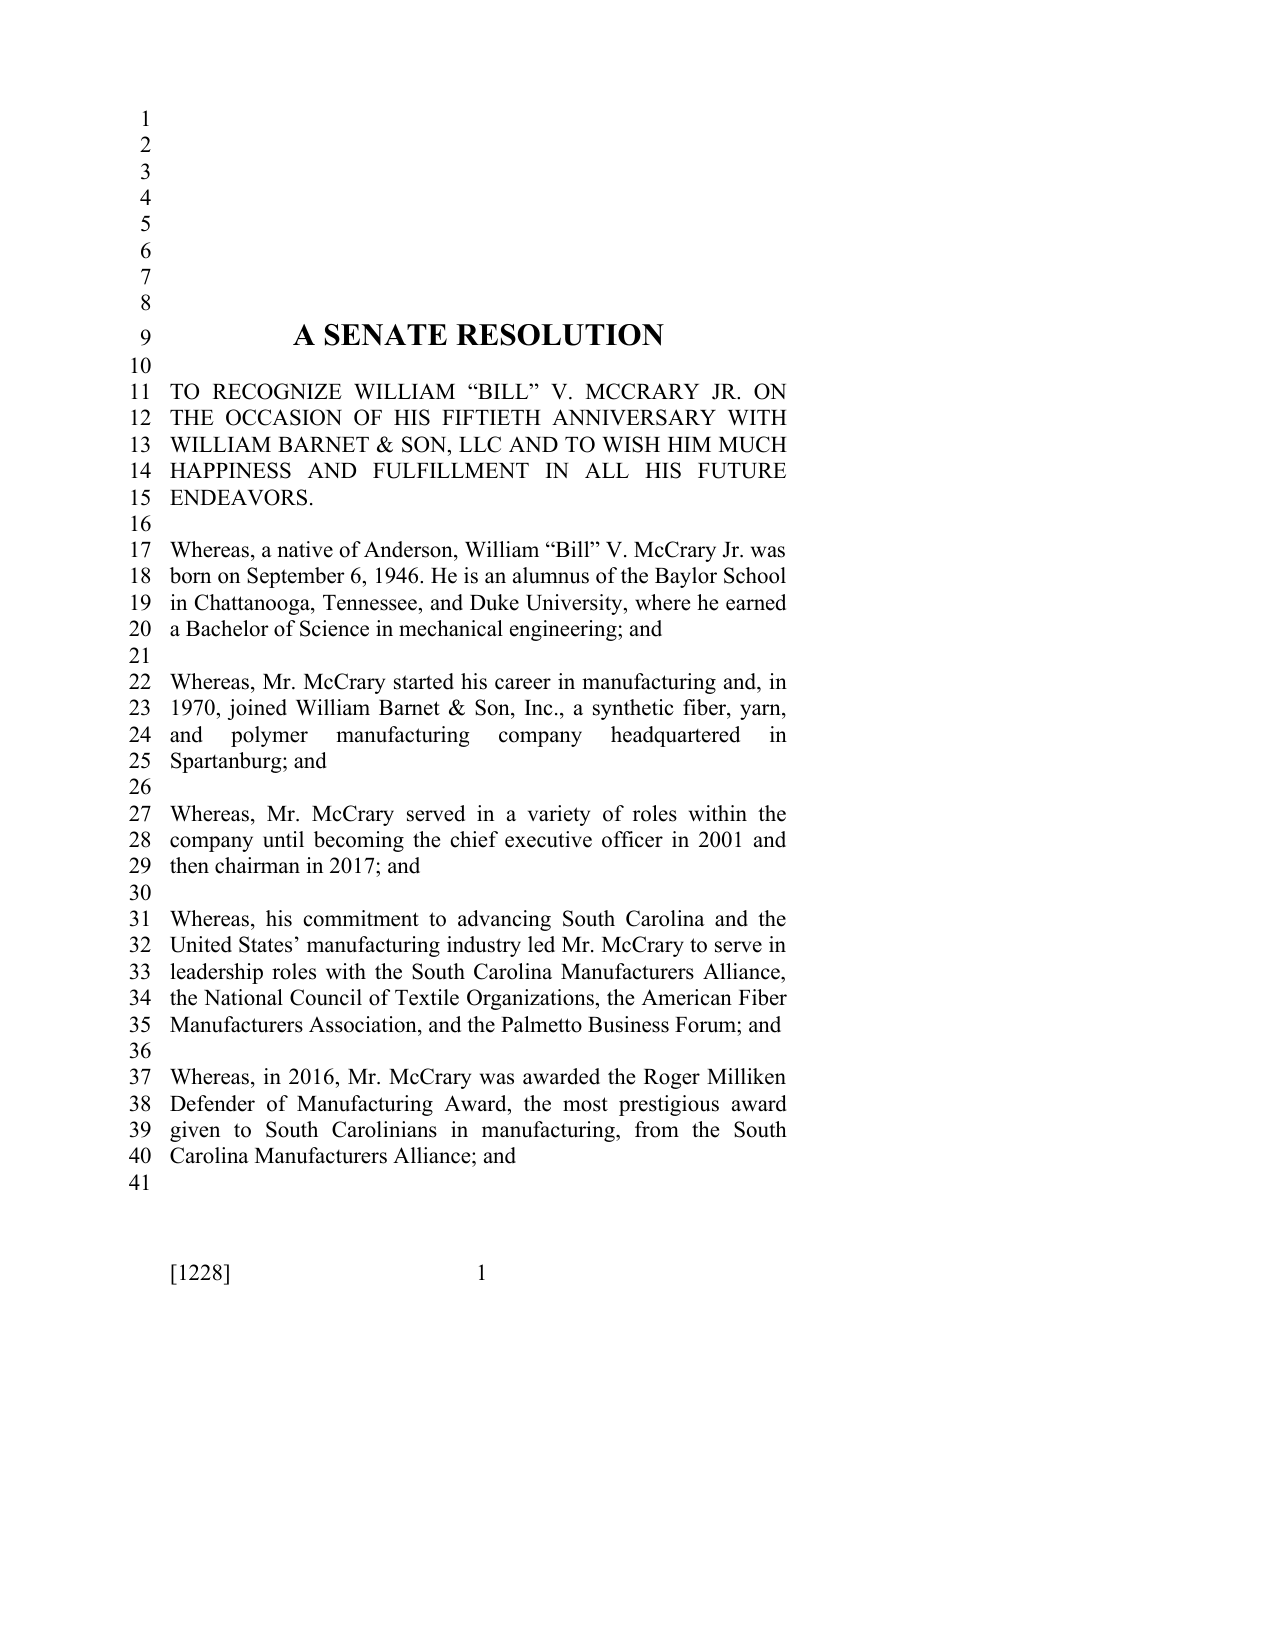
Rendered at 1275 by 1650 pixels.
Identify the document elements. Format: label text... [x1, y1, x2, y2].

text TO RECOGNIZE WILLIAM “BILL” V. MCCRARY JR. ON THE OCCASION OF HIS FIFTIETH ANNIVERSARY WITH WILLIAM BARNET & SON, LLC AND TO WISH HIM MUCH HAPPINESS AND FULFILLMENT IN ALL HIS FUTURE ENDEAVORS. [169, 378, 787, 510]
text Whereas, Mr. McCrary started his career in manufacturing and, in 1970, joined William Barnet & Son, Inc., a synthetic fiber, yarn, and polymer manufacturing company headquartered in Spartanburg; and [169, 668, 787, 773]
text Whereas, Mr. McCrary served in a variety of roles within the company until becoming the chief executive officer in 2001 and then chairman in 2017; and [169, 800, 787, 879]
text Whereas, in 2016, Mr. McCrary was awarded the Roger Milliken Defender of Manufacturing Award, the most prestigious award given to South Carolinians in manufacturing, from the South Carolina Manufacturers Alliance; and [169, 1063, 787, 1169]
text Whereas, a native of Anderson, William “Bill” V. McCrary Jr. was born on September 6, 1946. He is an alumnus of the Baylor School in Chattanooga, Tennessee, and Duke University, where he earned a Bachelor of Science in mechanical engineering; and [169, 536, 787, 642]
text Whereas, his commitment to advancing South Carolina and the United States’ manufacturing industry led Mr. McCrary to serve in leadership roles with the South Carolina Manufacturers Alliance, the National Council of Textile Organizations, the American Fiber Manufacturers Association, and the Palmetto Business Forum; and [169, 905, 787, 1037]
text A SENATE RESOLUTION [169, 316, 787, 352]
